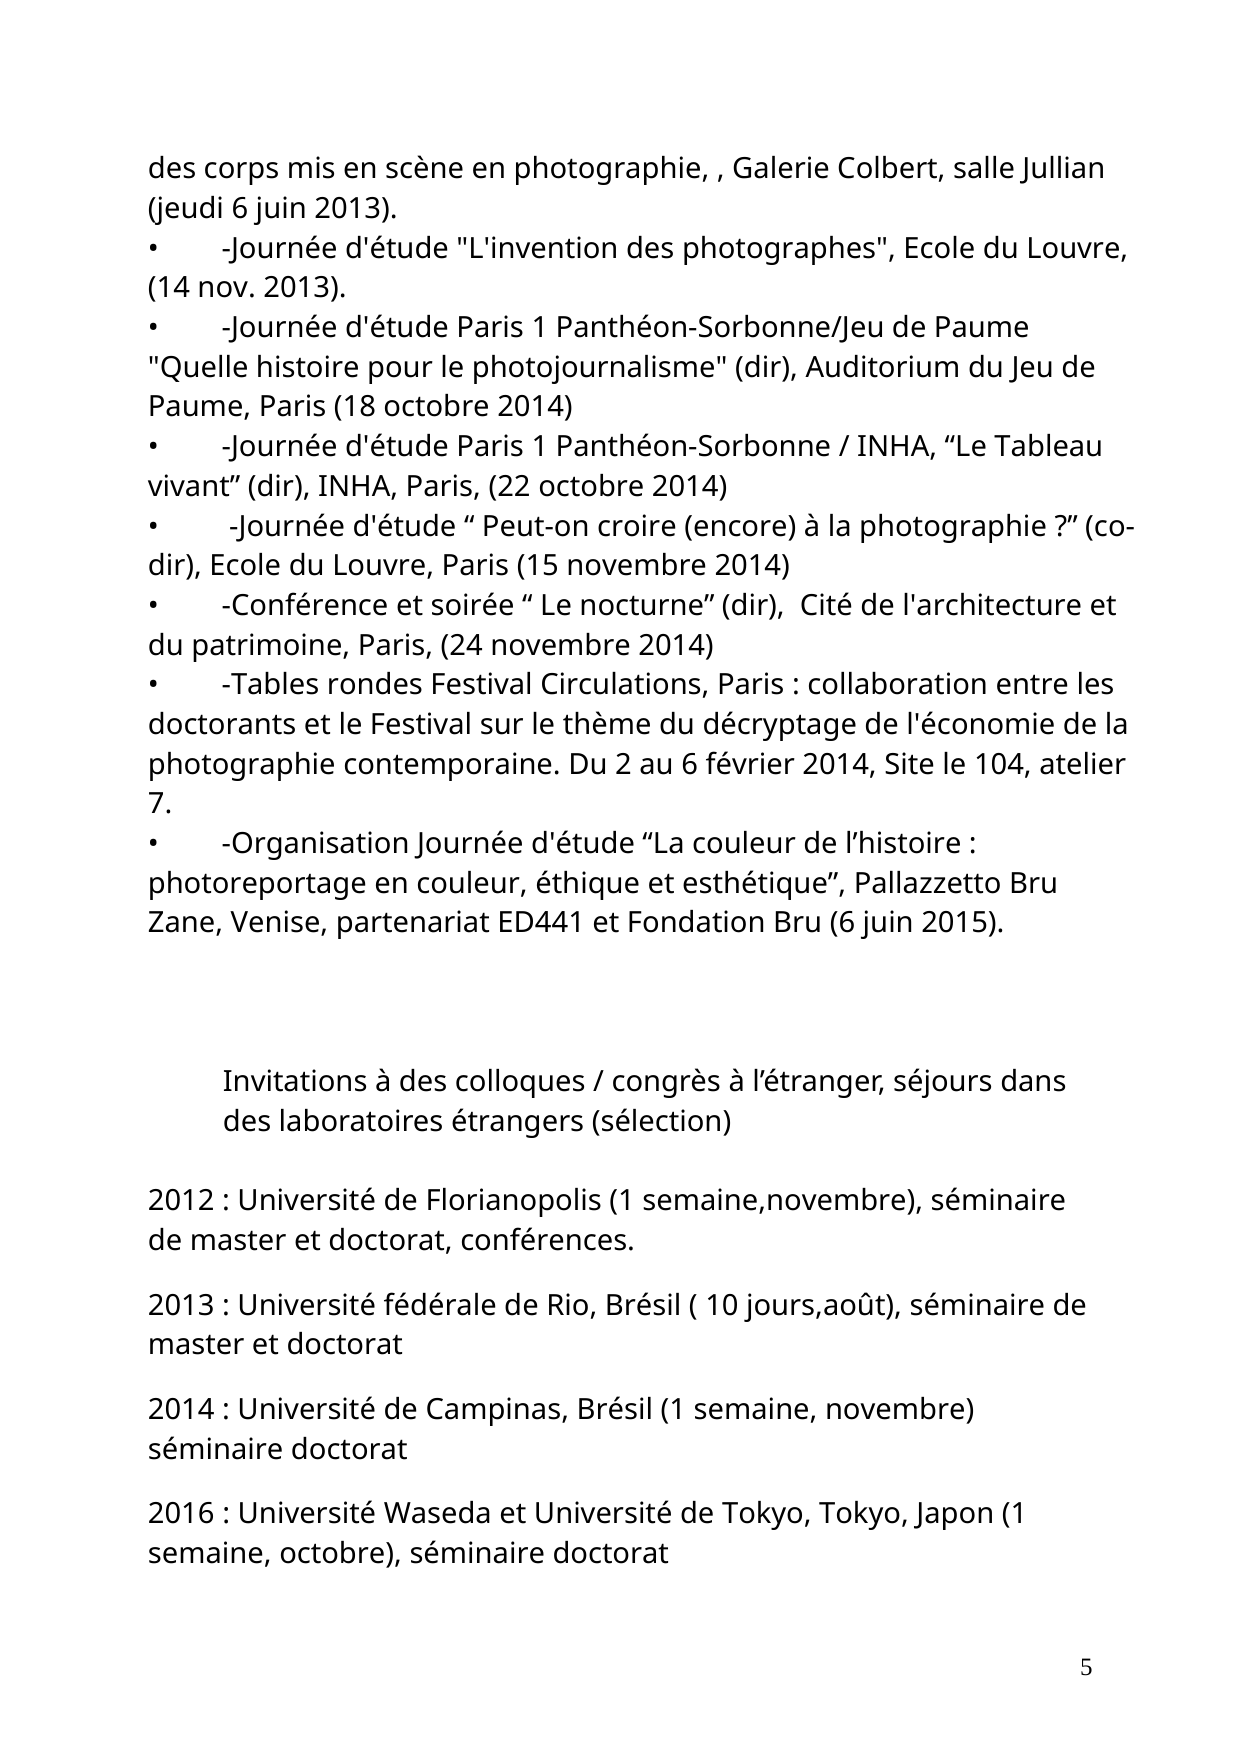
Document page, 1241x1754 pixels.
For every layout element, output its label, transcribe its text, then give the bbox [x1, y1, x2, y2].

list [148, 148, 1137, 227]
text 2014 : Université de Campinas, Brésil (1 semaine, novembre) séminaire doctorat [148, 1388, 1093, 1468]
list Invitations à des colloques / congrès à l’étranger, séjours dans des laboratoires étrangers (sélection) [223, 1060, 1093, 1140]
list -Tables rondes Festival Circulations, Paris : collaboration entre les doctorants et le Festival sur le thème du décryptage de l'économie de la photographie contemporaine. Du 2 au 6 février 2014, Site le 104, atelier 7. [148, 663, 1137, 822]
text 2016 : Université Waseda et Université de Tokyo, Tokyo, Japon (1 semaine, octobre), séminaire doctorat [148, 1493, 1093, 1572]
list -Journée d'étude Paris 1 Panthéon-Sorbonne/Jeu de Paume "Quelle histoire pour le photojournalisme" (dir), Auditorium du Jeu de Paume, Paris (18 octobre 2014) [148, 306, 1137, 425]
list -Conférence et soirée “ Le nocturne” (dir), Cité de l'architecture et du patrimoine, Paris, (24 novembre 2014) [148, 584, 1137, 663]
list -Organisation Journée d'étude “La couleur de l’histoire : photoreportage en couleur, éthique et esthétique”, Pallazzetto Bru Zane, Venise, partenariat ED441 et Fondation Bru (6 juin 2015). [148, 822, 1137, 941]
list -Journée d'étude Paris 1 Panthéon-Sorbonne / INHA, “Le Tableau vivant” (dir), INHA, Paris, (22 octobre 2014) [148, 425, 1137, 505]
list -Journée d'étude “ Peut-on croire (encore) à la photographie ?” (co-dir), Ecole du Louvre, Paris (15 novembre 2014) [148, 505, 1137, 584]
text 2012 : Université de Florianopolis (1 semaine,novembre), séminaire de master et doctorat, conférences. [148, 1179, 1093, 1259]
text 2013 : Université fédérale de Rio, Brésil ( 10 jours,août), séminaire de master et doctorat [148, 1284, 1093, 1363]
list -Journée d'étude "L'invention des photographes", Ecole du Louvre, (14 nov. 2013). [148, 227, 1137, 306]
